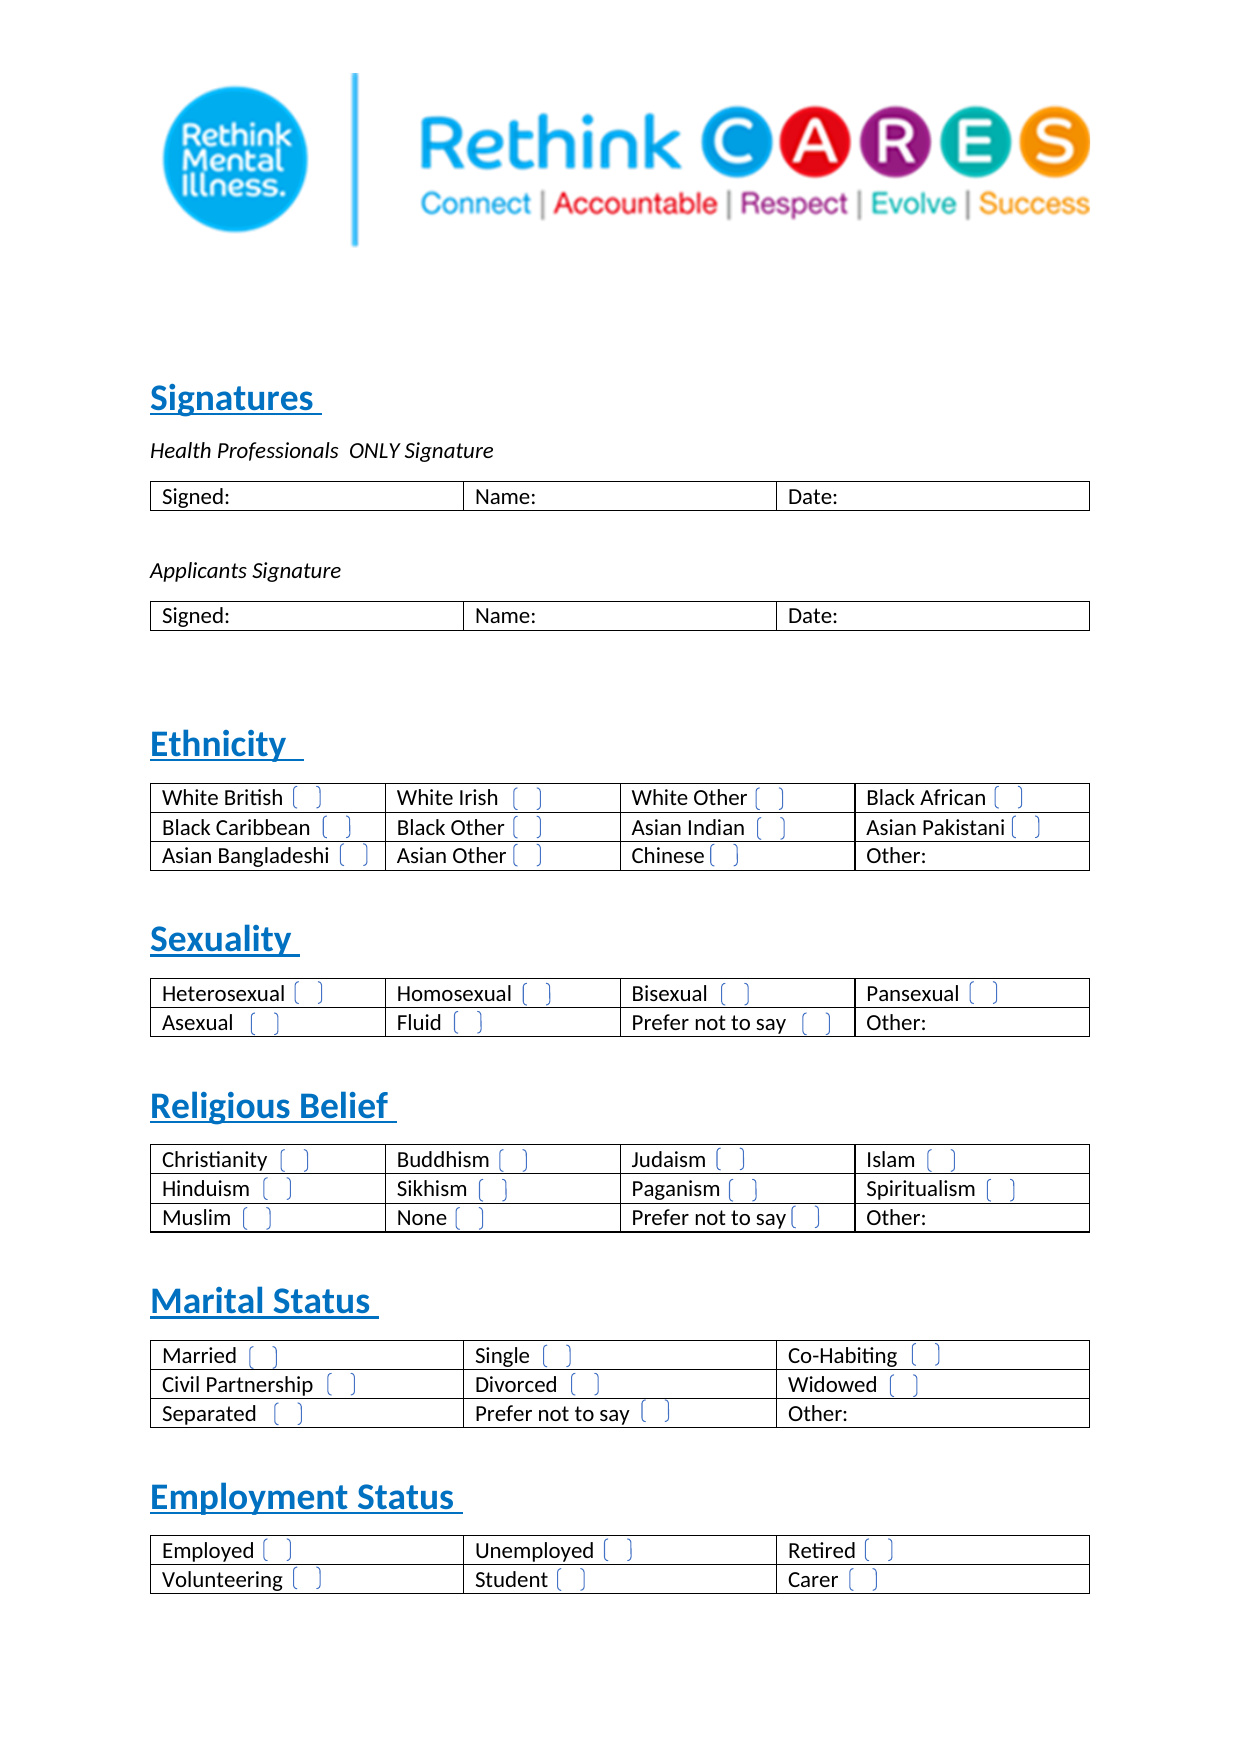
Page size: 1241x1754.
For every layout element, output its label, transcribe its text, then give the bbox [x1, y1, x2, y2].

text Signatures [150, 374, 1090, 420]
table_cell Hinduism [151, 1174, 385, 1202]
text Health Professionals ONLY Signature [150, 436, 1090, 464]
table_header Married [151, 1341, 463, 1369]
table_header Date: [777, 482, 1089, 510]
table_header Date: [777, 602, 1089, 629]
table_cell Divorced [464, 1370, 776, 1398]
table_header Bisexual [621, 979, 854, 1007]
table_cell Paganism [621, 1174, 854, 1202]
table_header Pansexual [856, 979, 1089, 1007]
table_cell Asexual [151, 1008, 385, 1036]
table_header Signed: [151, 602, 463, 629]
table_header Islam [856, 1145, 1089, 1173]
table_header Name: [464, 482, 776, 510]
table_cell Prefer not to say [621, 1204, 854, 1231]
picture [150, 73, 1091, 249]
table_cell Black Other [386, 813, 620, 841]
table_header Homosexual [386, 979, 620, 1007]
table_cell Other: [856, 1008, 1089, 1036]
table_cell None [386, 1204, 620, 1231]
table_cell Black Caribbean [151, 813, 385, 841]
table_header Christianity [151, 1145, 385, 1173]
table_header Unemployed [464, 1536, 776, 1564]
text Applicants Signature [150, 556, 1090, 584]
text Religious Belief [150, 1082, 1090, 1128]
table_cell Sikhism [386, 1174, 620, 1202]
table_cell Muslim [151, 1204, 385, 1231]
table_header Name: [464, 602, 776, 629]
table_cell Other: [777, 1399, 1089, 1427]
table_header Single [464, 1341, 776, 1369]
table_cell Asian Indian [621, 813, 854, 841]
table_cell Other: [856, 842, 1089, 870]
table_header Buddhism [386, 1145, 620, 1173]
table_cell Fluid [386, 1008, 620, 1036]
table_cell Civil Partnership [151, 1370, 463, 1398]
text Sexuality [150, 915, 1090, 961]
table_cell Widowed [777, 1370, 1089, 1398]
table_cell Prefer not to say [464, 1399, 776, 1427]
table_cell Prefer not to say [621, 1008, 854, 1036]
table_header Judaism [621, 1145, 854, 1173]
table_cell Spiritualism [856, 1174, 1089, 1202]
table_cell Other: [856, 1204, 1089, 1231]
table_cell Separated [151, 1399, 463, 1427]
table_cell Chinese [621, 842, 854, 870]
table_cell Carer [777, 1565, 1089, 1593]
table_header White British [151, 784, 385, 812]
table_cell Asian Pakistani [856, 813, 1089, 841]
text Ethnicity [150, 720, 1090, 766]
table_cell Student [464, 1565, 776, 1593]
table_header Heterosexual [151, 979, 385, 1007]
table_header Black African [856, 784, 1089, 812]
table_header White Irish [386, 784, 620, 812]
text Employment Status [150, 1473, 1090, 1518]
table_header White Other [621, 784, 854, 812]
table_cell Asian Bangladeshi [151, 842, 385, 870]
text Marital Status [150, 1277, 1090, 1323]
table_header Co-Habiting [777, 1341, 1089, 1369]
table_cell Volunteering [151, 1565, 463, 1593]
table_header Retired [777, 1536, 1089, 1564]
table_header Employed [151, 1536, 463, 1564]
table_cell Asian Other [386, 842, 620, 870]
table_header Signed: [151, 482, 463, 510]
